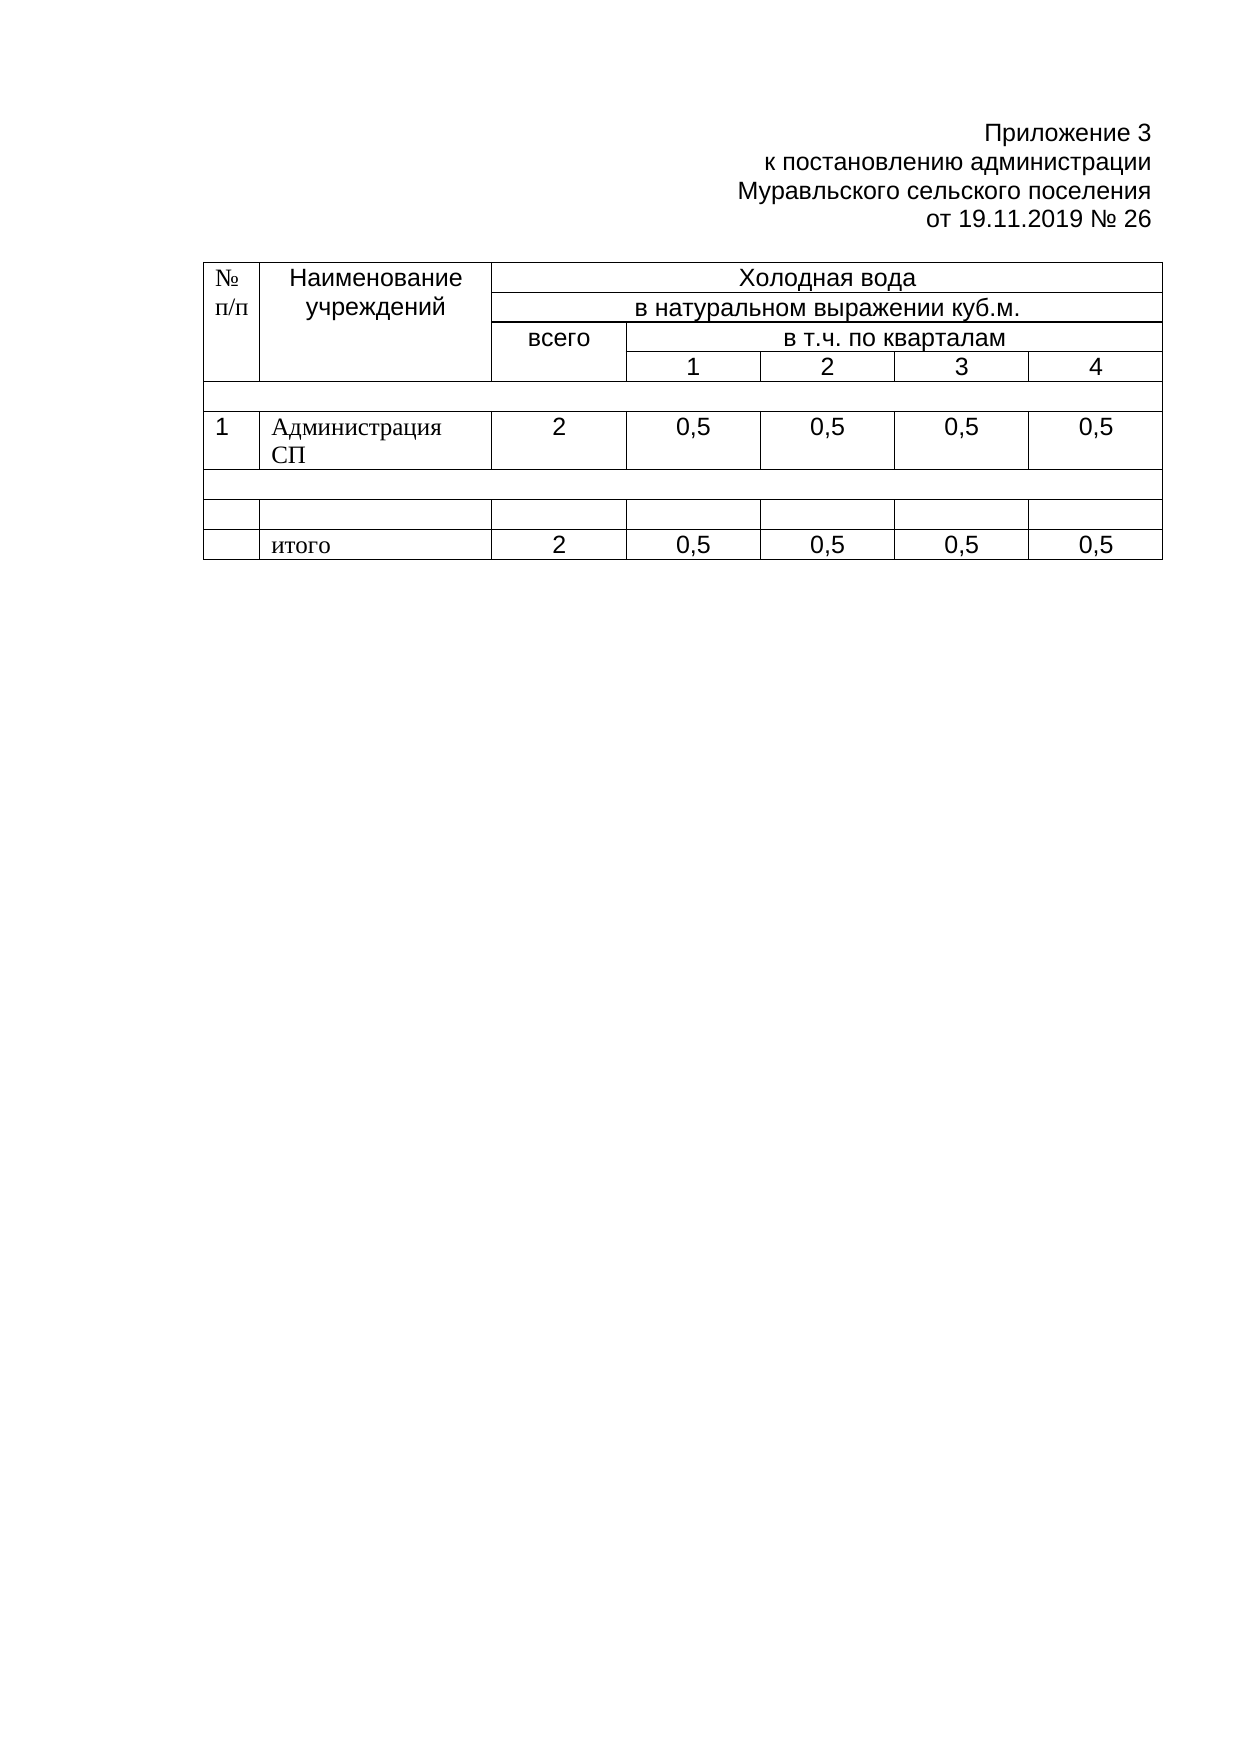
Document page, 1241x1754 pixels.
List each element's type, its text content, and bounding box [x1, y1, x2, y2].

table_cell итого [260, 530, 491, 559]
table_cell всего [492, 323, 626, 381]
table_cell 1 [204, 412, 259, 469]
table_cell 0,5 [1029, 412, 1162, 469]
table_cell [761, 500, 894, 529]
text Приложение 3 [177, 118, 1152, 147]
table_cell в т.ч. по кварталам [627, 323, 1162, 351]
table_cell в натуральном выражении куб.м. [492, 293, 1162, 321]
table_cell 2 [761, 352, 894, 381]
table_cell [1029, 500, 1162, 529]
text Муравльского сельского поселения [177, 176, 1152, 204]
table_cell 0,5 [761, 412, 894, 469]
table_cell [204, 500, 259, 529]
table_cell [260, 500, 491, 529]
table_cell [627, 500, 760, 529]
table_cell [204, 470, 1162, 499]
table_cell Администрация СП [260, 412, 491, 469]
table_header № п/п [204, 263, 259, 381]
table_cell 0,5 [761, 530, 894, 559]
table_cell 4 [1029, 352, 1162, 381]
table_cell 2 [492, 530, 626, 559]
table_cell 0,5 [1029, 530, 1162, 559]
table_header Наименование учреждений [260, 263, 491, 381]
table_cell 1 [627, 352, 760, 381]
table_cell [492, 500, 626, 529]
text к постановлению администрации [177, 147, 1152, 176]
table_cell [895, 500, 1028, 529]
table_cell [204, 382, 1162, 411]
table_cell 2 [492, 412, 626, 469]
table_cell [204, 530, 259, 559]
table_cell 0,5 [627, 412, 760, 469]
text от 19.11.2019 № 26 [177, 204, 1152, 233]
table_cell 0,5 [895, 412, 1028, 469]
table_cell 0,5 [895, 530, 1028, 559]
table_cell 3 [895, 352, 1028, 381]
table_cell 0,5 [627, 530, 760, 559]
table_header Холодная вода [492, 263, 1162, 292]
